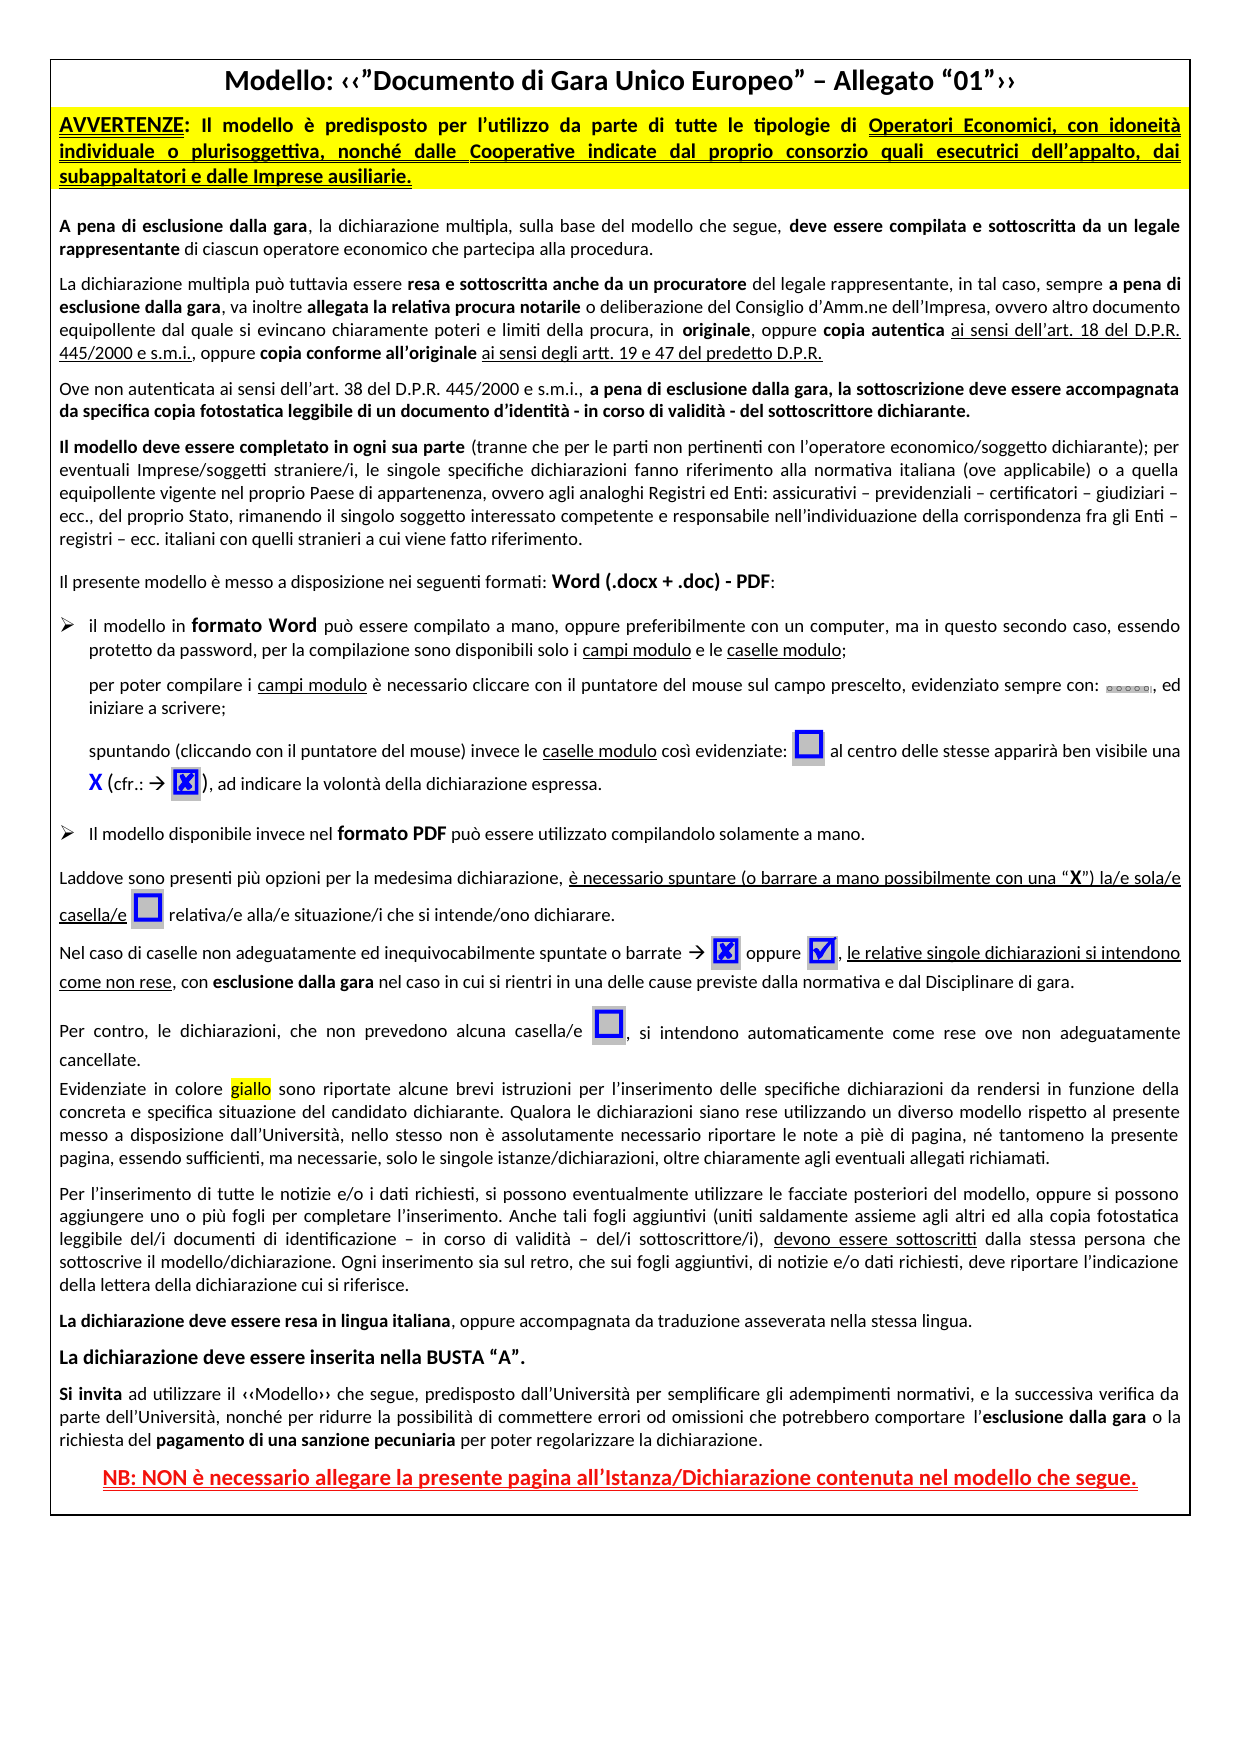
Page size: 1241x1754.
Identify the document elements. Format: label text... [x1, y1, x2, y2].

text La dichiarazione deve essere inserita nella BUSTA “A”. [51, 1341, 1189, 1369]
text per poter compilare i campi modulo è necessario cliccare con il puntatore del mouse sul campo prescelto, evidenziato sempre con: , ed iniziare a scrivere; [51, 670, 1189, 719]
text La dichiarazione deve essere resa in lingua italiana, oppure accompagnata da traduzione asseverata nella stessa lingua. [51, 1306, 1189, 1332]
text AVVERTENZE: Il modello è predisposto per l’utilizzo da parte di tutte le tipologie di Operatori Economici, con idoneità individuale o plurisoggettiva, nonché dalle Cooperative indicate dal proprio consorzio quali esecutrici dell’appalto, dai subappaltatori e dalle Imprese ausiliarie. [51, 107, 1189, 189]
text Il presente modello è messo a disposizione nei seguenti formati: Word (.docx + .doc) - PDF: [51, 565, 1189, 594]
text La dichiarazione multipla può tuttavia essere resa e sottoscritta anche da un procuratore del legale rappresentante, in tal caso, sempre a pena di esclusione dalla gara, va inoltre allegata la relativa procura notarile o deliberazione del Consiglio d’Amm.ne dell’Impresa, ovvero altro documento equipollente dal quale si evincano chiaramente poteri e limiti della procura, in originale, oppure copia autentica ai sensi dell’art. 18 del D.P.R. 445/2000 e s.m.i., oppure copia conforme all’originale ai sensi degli artt. 19 e 47 del predetto D.P.R. [51, 269, 1189, 364]
text NB: NON è necessario allegare la presente pagina all’Istanza/Dichiarazione contenuta nel modello che segue. [51, 1460, 1189, 1491]
text Per l’inserimento di tutte le notizie e/o i dati richiesti, si possono eventualmente utilizzare le facciate posteriori del modello, oppure si possono aggiungere uno o più fogli per completare l’inserimento. Anche tali fogli aggiuntivi (uniti saldamente assieme agli altri ed alla copia fotostatica leggibile del/i documenti di identificazione – in corso di validità – del/i sottoscrittore/i), devono essere sottoscritti dalla stessa persona che sottoscrive il modello/dichiarazione. Ogni inserimento sia sul retro, che sui fogli aggiuntivi, di notizie e/o dati richiesti, deve riportare l’indicazione della lettera della dichiarazione cui si riferisce. [51, 1178, 1189, 1296]
text spuntando (cliccando con il puntatore del mouse) invece le caselle modulo così evidenziate: al centro delle stesse apparirà ben visibile una X (cfr.: ), ad indicare la volontà della dichiarazione espressa. [51, 728, 1189, 801]
text Laddove sono presenti più opzioni per la medesima dichiarazione, è necessario spuntare (o barrare a mano possibilmente con una “X”) la/e sola/e casella/e relativa/e alla/e situazione/i che si intende/ono dichiarare. [51, 861, 1189, 923]
text Il modello deve essere completato in ogni sua parte (tranne che per le parti non pertinenti con l’operatore economico/soggetto dichiarante); per eventuali Imprese/soggetti straniere/i, le singole specifiche dichiarazioni fanno riferimento alla normativa italiana (ove applicabile) o a quella equipollente vigente nel proprio Paese di appartenenza, ovvero agli analoghi Registri ed Enti: assicurativi – previdenziali – certificatori – giudiziari – ecc., del proprio Stato, rimanendo il singolo soggetto interessato competente e responsabile nell’individuazione della corrispondenza fra gli Enti – registri – ecc. italiani con quelli stranieri a cui viene fatto riferimento. [51, 432, 1189, 549]
text Ove non autenticata ai sensi dell’art. 38 del D.P.R. 445/2000 e s.m.i., a pena di esclusione dalla gara, la sottoscrizione deve essere accompagnata da specifica copia fotostatica leggibile di un documento d’identità - in corso di validità - del sottoscrittore dichiarante. [51, 373, 1189, 422]
text A pena di esclusione dalla gara, la dichiarazione multipla, sulla base del modello che segue, deve essere compilata e sottoscritta da un legale rappresentante di ciascun operatore economico che partecipa alla procedura. [51, 211, 1189, 260]
text Evidenziate in colore giallo sono riportate alcune brevi istruzioni per l’inserimento delle specifiche dichiarazioni da rendersi in funzione della concreta e specifica situazione del candidato dichiarante. Qualora le dichiarazioni siano rese utilizzando un diverso modello rispetto al presente messo a disposizione dall’Università, nello stesso non è assolutamente necessario riportare le note a piè di pagina, né tantomeno la presente pagina, essendo sufficienti, ma necessarie, solo le singole istanze/dichiarazioni, oltre chiaramente agli eventuali allegati richiamati. [51, 1074, 1189, 1169]
list il modello in formato Word può essere compilato a mano, oppure preferibilmente con un computer, ma in questo secondo caso, essendo protetto da password, per la compilazione sono disponibili solo i campi modulo e le caselle modulo; [51, 609, 1189, 661]
text Modello: ‹‹”Documento di Gara Unico Europeo” – Allegato “01”›› [51, 60, 1189, 98]
text Nel caso di caselle non adeguatamente ed inequivocabilmente spuntate o barrate oppure , le relative singole dichiarazioni si intendono come non rese, con esclusione dalla gara nel caso in cui si rientri in una delle cause previste dalla normativa e dal Disciplinare di gara. [51, 933, 1189, 993]
list Il modello disponibile invece nel formato PDF può essere utilizzato compilandolo solamente a mano. [51, 817, 1189, 845]
text Per contro, le dichiarazioni, che non prevedono alcuna casella/e , si intendono automaticamente come rese ove non adeguatamente cancellate. [51, 1002, 1189, 1065]
text Si invita ad utilizzare il ‹‹Modello›› che segue, predisposto dall’Università per semplificare gli adempimenti normativi, e la successiva verifica da parte dell’Università, nonché per ridurre la possibilità di commettere errori od omissioni che potrebbero comportare l’esclusione dalla gara o la richiesta del pagamento di una sanzione pecuniaria per poter regolarizzare la dichiarazione. [51, 1379, 1189, 1451]
